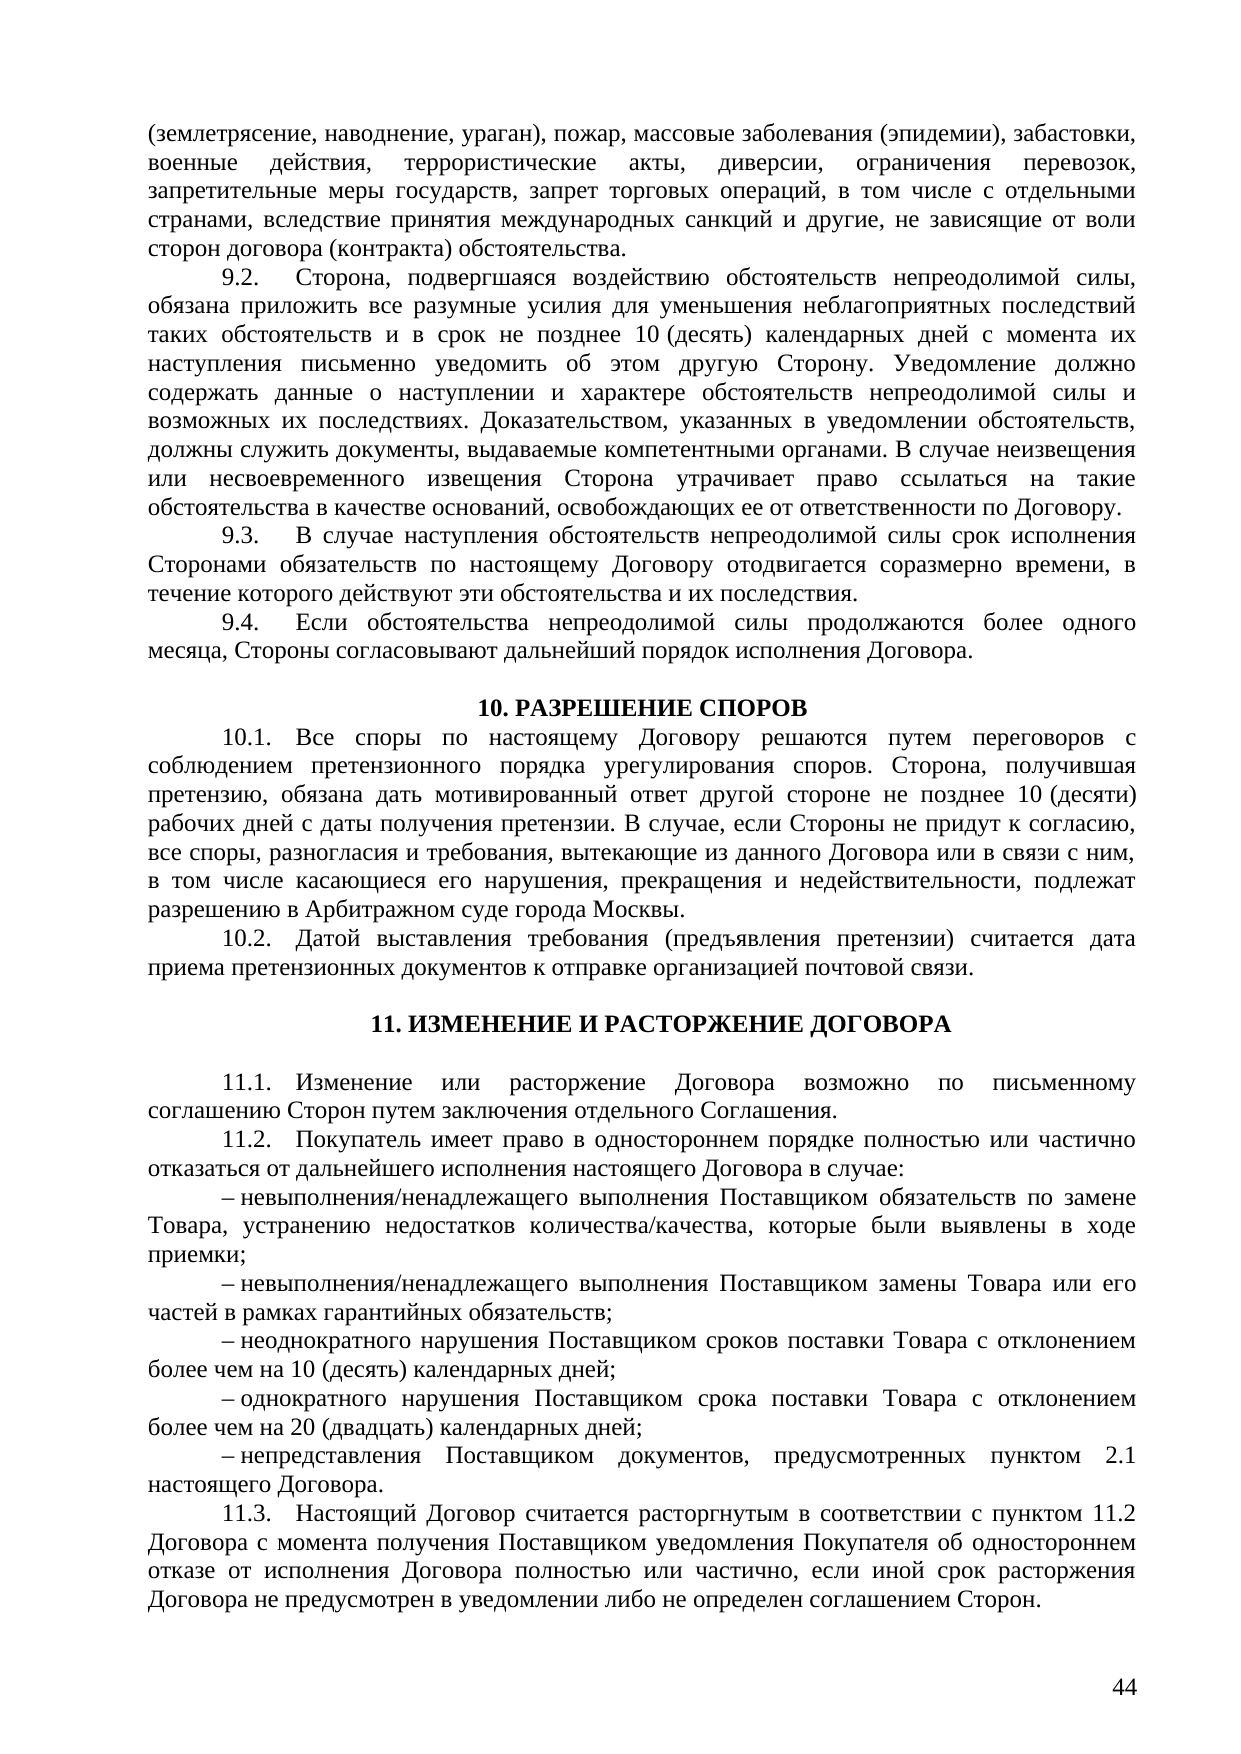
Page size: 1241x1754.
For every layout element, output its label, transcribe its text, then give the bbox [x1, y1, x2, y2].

text – неоднократного нарушения Поставщиком сроков поставки Товара с отклонением более чем на 10 (десять) календарных дней; [148, 1326, 1137, 1383]
list Если обстоятельства непреодолимой силы продолжаются более одного месяца, Стороны согласовывают дальнейший порядок исполнения Договора. [148, 607, 1137, 664]
text – непредставления Поставщиком документов, предусмотренных пунктом 2.1 настоящего Договора. [148, 1441, 1137, 1498]
list ИЗМЕНЕНИЕ И РАСТОРЖЕНИЕ ДОГОВОРА [185, 1009, 1137, 1038]
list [148, 118, 1137, 262]
list В случае наступления обстоятельств непреодолимой силы срок исполнения Сторонами обязательств по настоящему Договору отодвигается соразмерно времени, в течение которого действуют эти обстоятельства и их последствия. [148, 521, 1137, 607]
list РАЗРЕШЕНИЕ СПОРОВ [148, 693, 1137, 722]
text 11.3. Настоящий Договор считается расторгнутым в соответствии с пунктом 11.2 Договора с момента получения Поставщиком уведомления Покупателя об одностороннем отказе от исполнения Договора полностью или частично, если иной срок расторжения Договора не предусмотрен в уведомлении либо не определен соглашением Сторон. [148, 1498, 1137, 1613]
text – однократного нарушения Поставщиком срока поставки Товара с отклонением более чем на 20 (двадцать) календарных дней; [148, 1383, 1137, 1441]
list Датой выставления требования (предъявления претензии) считается дата приема претензионных документов к отправке организацией почтовой связи. [148, 923, 1137, 981]
text 11.2. Покупатель имеет право в одностороннем порядке полностью или частично отказаться от дальнейшего исполнения настоящего Договора в случае: [148, 1124, 1137, 1182]
list Все споры по настоящему Договору решаются путем переговоров с соблюдением претензионного порядка урегулирования споров. Сторона, получившая претензию, обязана дать мотивированный ответ другой стороне не позднее 10 (десяти) рабочих дней с даты получения претензии. В случае, если Стороны не придут к согласию, все споры, разногласия и требования, вытекающие из данного Договора или в связи с ним, в том числе касающиеся его нарушения, прекращения и недействительности, подлежат разрешению в Арбитражном суде города Москвы. [148, 722, 1137, 923]
text 11.1. Изменение или расторжение Договора возможно по письменному соглашению Сторон путем заключения отдельного Соглашения. [148, 1067, 1137, 1124]
list Сторона, подвергшаяся воздействию обстоятельств непреодолимой силы, обязана приложить все разумные усилия для уменьшения неблагоприятных последствий таких обстоятельств и в срок не позднее 10 (десять) календарных дней с момента их наступления письменно уведомить об этом другую Сторону. Уведомление должно содержать данные о наступлении и характере обстоятельств непреодолимой силы и возможных их последствиях. Доказательством, указанных в уведомлении обстоятельств, должны служить документы, выдаваемые компетентными органами. В случае неизвещения или несвоевременного извещения Сторона утрачивает право ссылаться на такие обстоятельства в качестве оснований, освобождающих ее от ответственности по Договору. [148, 262, 1137, 521]
text – невыполнения/ненадлежащего выполнения Поставщиком обязательств по замене Товара, устранению недостатков количества/качества, которые были выявлены в ходе приемки; [148, 1182, 1137, 1268]
text – невыполнения/ненадлежащего выполнения Поставщиком замены Товара или его частей в рамках гарантийных обязательств; [148, 1268, 1137, 1326]
